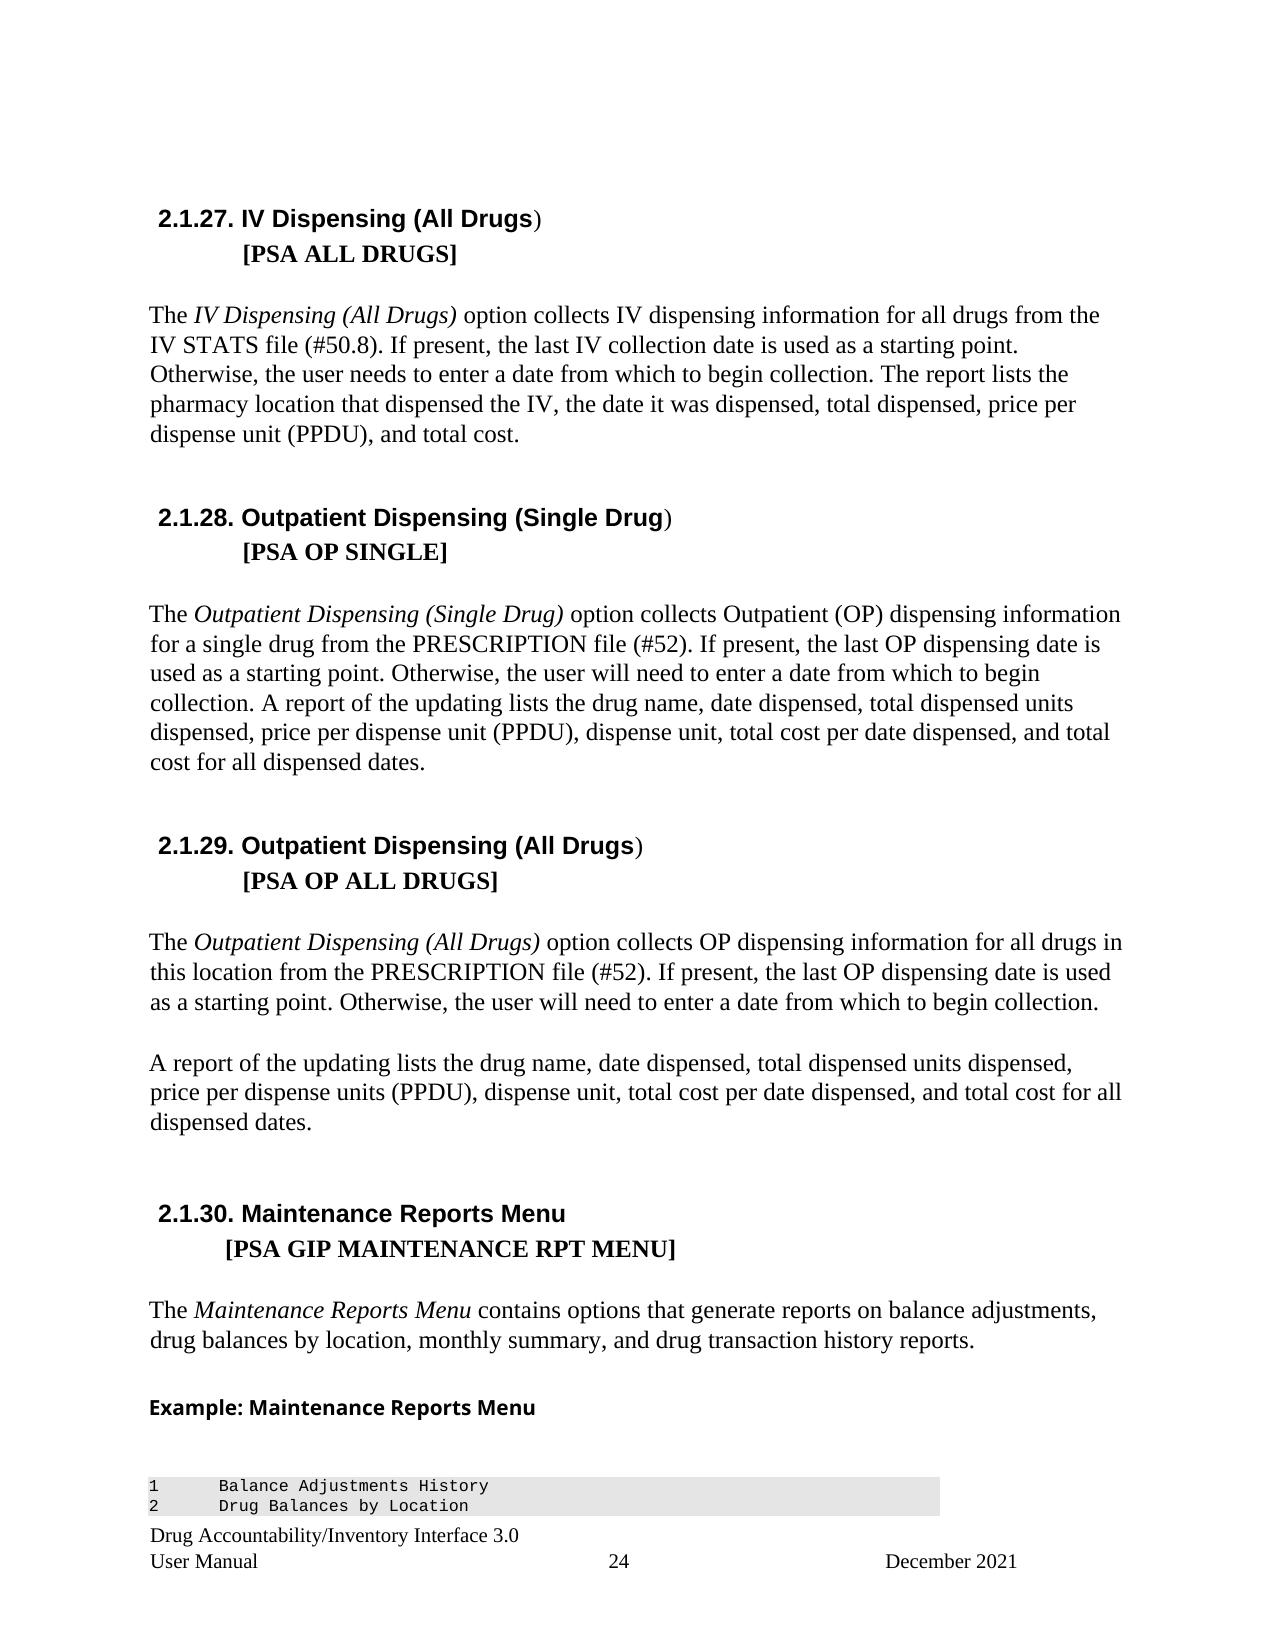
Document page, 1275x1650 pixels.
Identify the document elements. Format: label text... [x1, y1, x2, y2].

text A report of the updating lists the drug name, date dispensed, total dispensed units dispensed, price per dispense units (PPDU), dispense unit, total cost per date dispensed, and total cost for all dispensed dates. [149, 1048, 1125, 1136]
text The Maintenance Reports Menu contains options that generate reports on balance adjustments, drug balances by location, monthly summary, and drug transaction history reports. [149, 1296, 1125, 1354]
text The IV Dispensing (All Drugs) option collects IV dispensing information for all drugs from the IV STATS file (#50.8). If present, the last IV collection date is used as a starting point. Otherwise, the user needs to enter a date from which to begin collection. The report lists the pharmacy location that dispensed the IV, the date it was dispensed, total dispensed, price per dispense unit (PPDU), and total cost. [149, 300, 1125, 447]
subtitle 2.1.28. Outpatient Dispensing (Single Drug) [158, 503, 1118, 531]
text [PSA OP ALL DRUGS] [242, 866, 1061, 894]
text [PSA GIP MAINTENANCE RPT MENU] [225, 1234, 1061, 1263]
text The Outpatient Dispensing (All Drugs) option collects OP dispensing information for all drugs in this location from the PRESCRIPTION file (#52). If present, the last OP dispensing date is used as a starting point. Otherwise, the user will need to enter a date from which to begin collection. [149, 927, 1125, 1015]
list Balance Adjustments History [148, 1477, 940, 1496]
text [PSA ALL DRUGS] [242, 239, 1061, 267]
list Drug Balances by Location [148, 1497, 940, 1516]
text [PSA OP SINGLE] [242, 537, 1061, 566]
text Example: Maintenance Reports Menu [148, 1393, 1127, 1422]
subtitle 2.1.27. IV Dispensing (All Drugs) [158, 204, 1118, 233]
subtitle 2.1.30. Maintenance Reports Menu [158, 1199, 1118, 1228]
text The Outpatient Dispensing (Single Drug) option collects Outpatient (OP) dispensing information for a single drug from the PRESCRIPTION file (#52). If present, the last OP dispensing date is used as a starting point. Otherwise, the user will need to enter a date from which to begin collection. A report of the updating lists the drug name, date dispensed, total dispensed units dispensed, price per dispense unit (PPDU), dispense unit, total cost per date dispensed, and total cost for all dispensed dates. [149, 599, 1125, 776]
subtitle 2.1.29. Outpatient Dispensing (All Drugs) [158, 831, 1118, 860]
